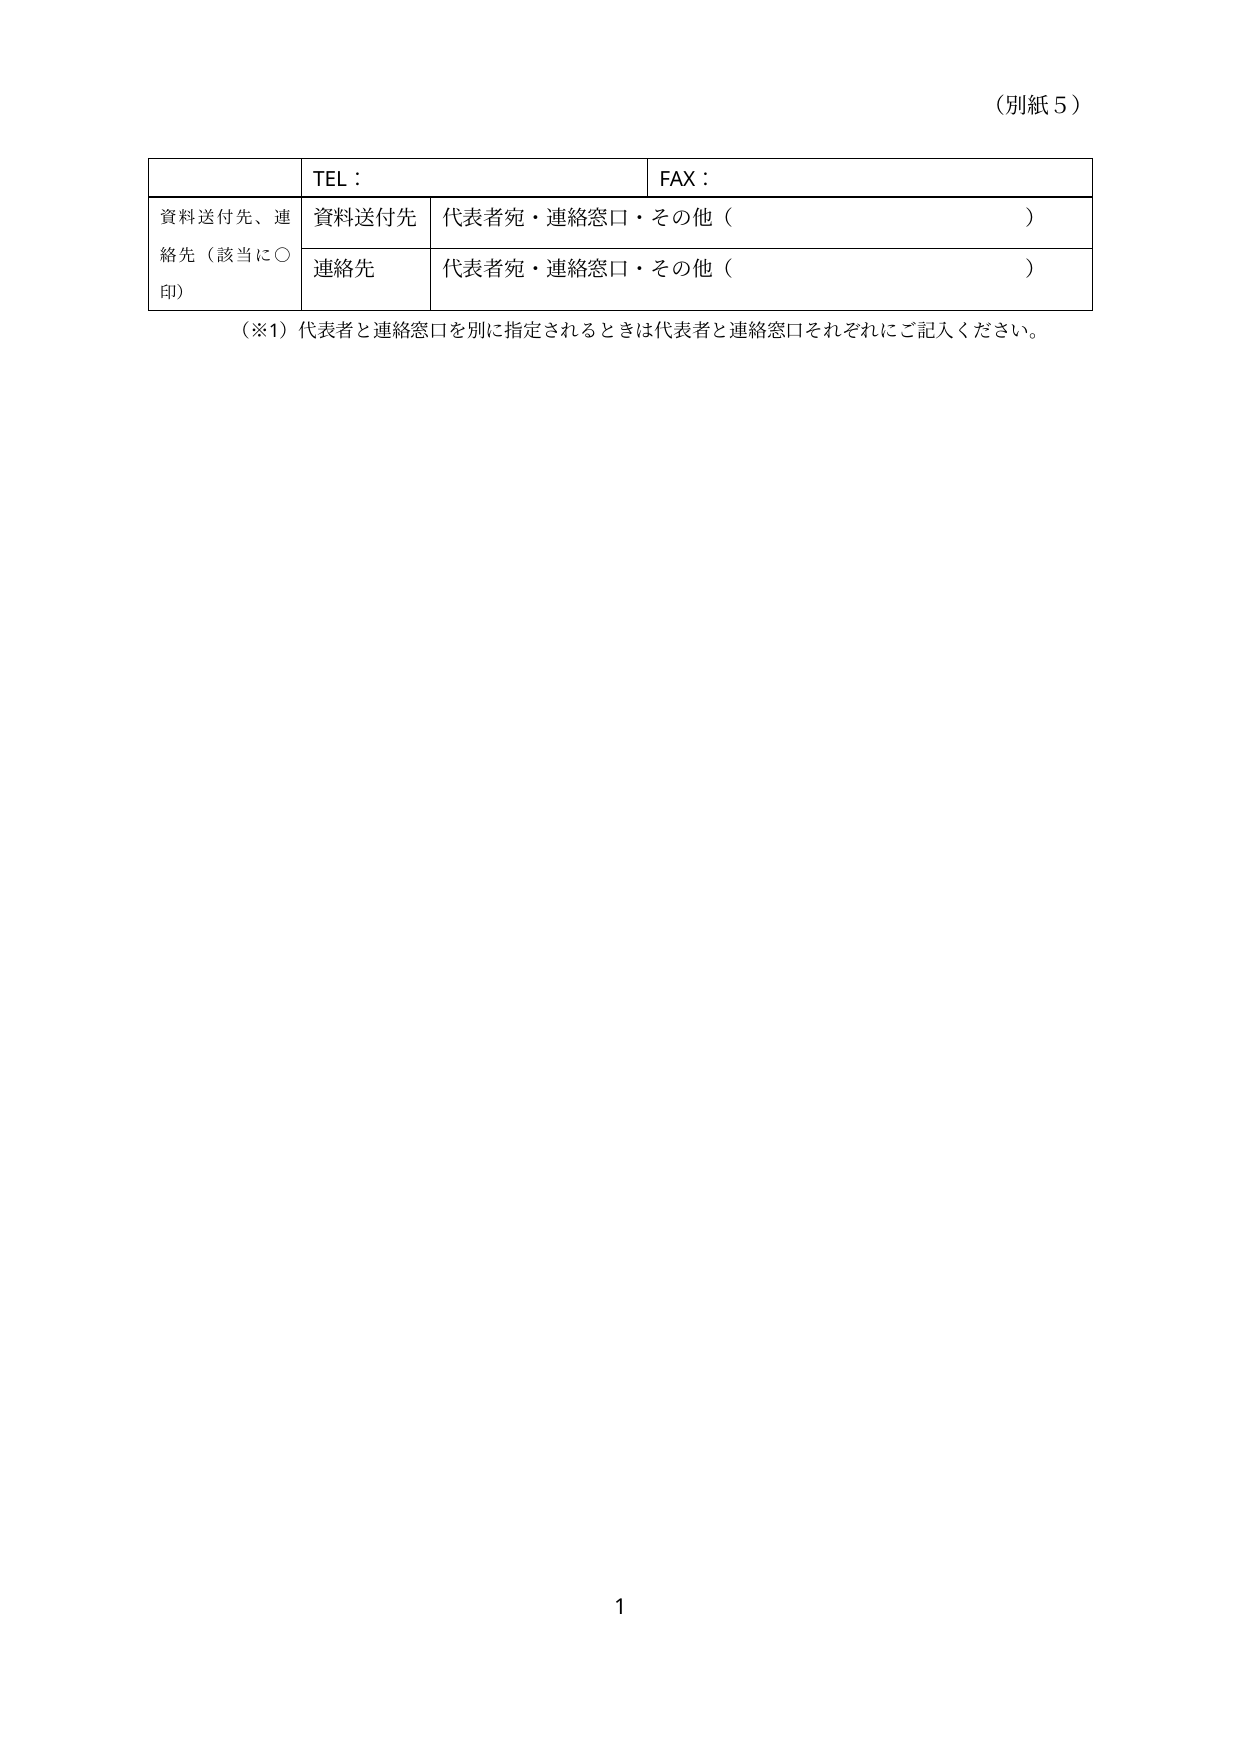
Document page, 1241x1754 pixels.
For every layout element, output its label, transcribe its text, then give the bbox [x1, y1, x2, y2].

table_cell TEL： [302, 159, 647, 196]
table_cell 代表者宛・連絡窓口・その他（ ） [431, 249, 1092, 310]
table_cell 代表者宛・連絡窓口・その他（ ） [431, 198, 1092, 248]
table_cell 資料送付先 [302, 198, 430, 248]
table_cell FAX： [648, 159, 1092, 196]
list （※1）代表者と連絡窓口を別に指定されるときは代表者と連絡窓口それぞれにご記入ください。 [212, 311, 1092, 348]
table_cell 資料送付先、連絡先（該当に○印） [149, 198, 301, 310]
table_cell 連絡先 [302, 249, 430, 310]
